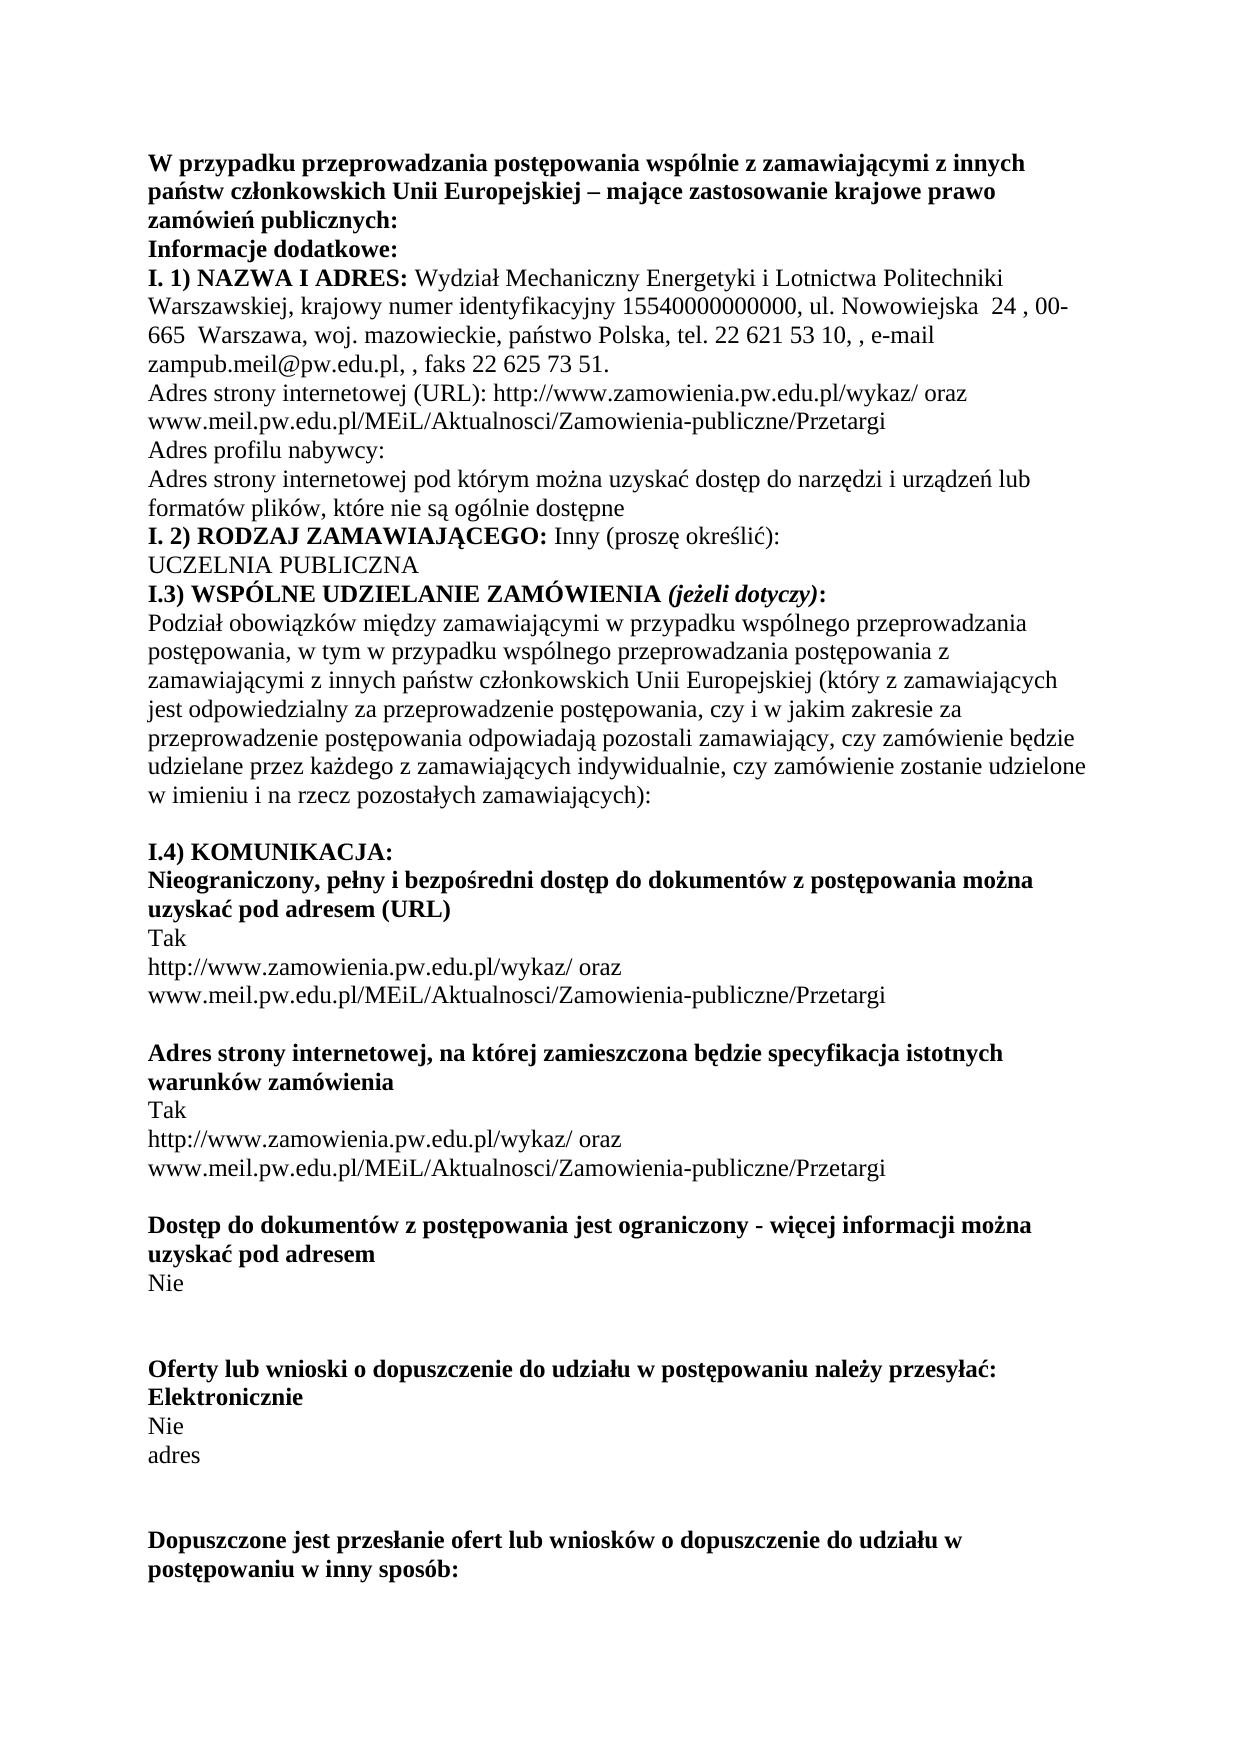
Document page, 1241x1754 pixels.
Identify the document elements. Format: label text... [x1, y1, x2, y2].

text I.4) KOMUNIKACJA: Nieograniczony, pełny i bezpośredni dostęp do dokumentów z postępowania można uzyskać pod adresem (URL) [148, 837, 1093, 923]
text I. 2) RODZAJ ZAMAWIAJĄCEGO: Inny (proszę określić): UCZELNIA PUBLICZNA [148, 521, 1093, 579]
text W przypadku przeprowadzania postępowania wspólnie z zamawiającymi z innych państw członkowskich Unii Europejskiej – mające zastosowanie krajowe prawo zamówień publicznych: Informacje dodatkowe: [148, 148, 1093, 263]
text Nie [148, 1268, 1093, 1325]
text Tak http://www.zamowienia.pw.edu.pl/wykaz/ oraz www.meil.pw.edu.pl/MEiL/Aktualnosci/Zamowienia-publiczne/Przetargi [148, 1096, 1093, 1182]
text Podział obowiązków między zamawiającymi w przypadku wspólnego przeprowadzania postępowania, w tym w przypadku wspólnego przeprowadzania postępowania z zamawiającymi z innych państw członkowskich Unii Europejskiej (który z zamawiających jest odpowiedzialny za przeprowadzenie postępowania, czy i w jakim zakresie za przeprowadzenie postępowania odpowiadają pozostali zamawiający, czy zamówienie będzie udzielane przez każdego z zamawiających indywidualnie, czy zamówienie zostanie udzielone w imieniu i na rzecz pozostałych zamawiających): [148, 608, 1093, 837]
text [148, 1525, 1093, 1583]
text Oferty lub wnioski o dopuszczenie do udziału w postępowaniu należy przesyłać: Elektronicznie [148, 1325, 1093, 1411]
text I. 1) NAZWA I ADRES: Wydział Mechaniczny Energetyki i Lotnictwa Politechniki Warszawskiej, krajowy numer identyfikacyjny 15540000000000, ul. Nowowiejska 24 , 00-665 Warszawa, woj. mazowieckie, państwo Polska, tel. 22 621 53 10, , e-mail zampub.meil@pw.edu.pl, , faks 22 625 73 51. Adres strony internetowej (URL): http://www.zamowienia.pw.edu.pl/wykaz/ oraz www.meil.pw.edu.pl/MEiL/Aktualnosci/Zamowienia-publiczne/Przetargi Adres profilu nabywcy: Adres strony internetowej pod którym można uzyskać dostęp do narzędzi i urządzeń lub formatów plików, które nie są ogólnie dostępne [148, 263, 1093, 521]
text Dostęp do dokumentów z postępowania jest ograniczony - więcej informacji można uzyskać pod adresem [148, 1182, 1093, 1268]
text Tak http://www.zamowienia.pw.edu.pl/wykaz/ oraz www.meil.pw.edu.pl/MEiL/Aktualnosci/Zamowienia-publiczne/Przetargi [148, 923, 1093, 1009]
text Adres strony internetowej, na której zamieszczona będzie specyfikacja istotnych warunków zamówienia [148, 1009, 1093, 1096]
text I.3) WSPÓLNE UDZIELANIE ZAMÓWIENIA (jeżeli dotyczy): [148, 579, 1093, 608]
text Nie adres [148, 1411, 1093, 1497]
